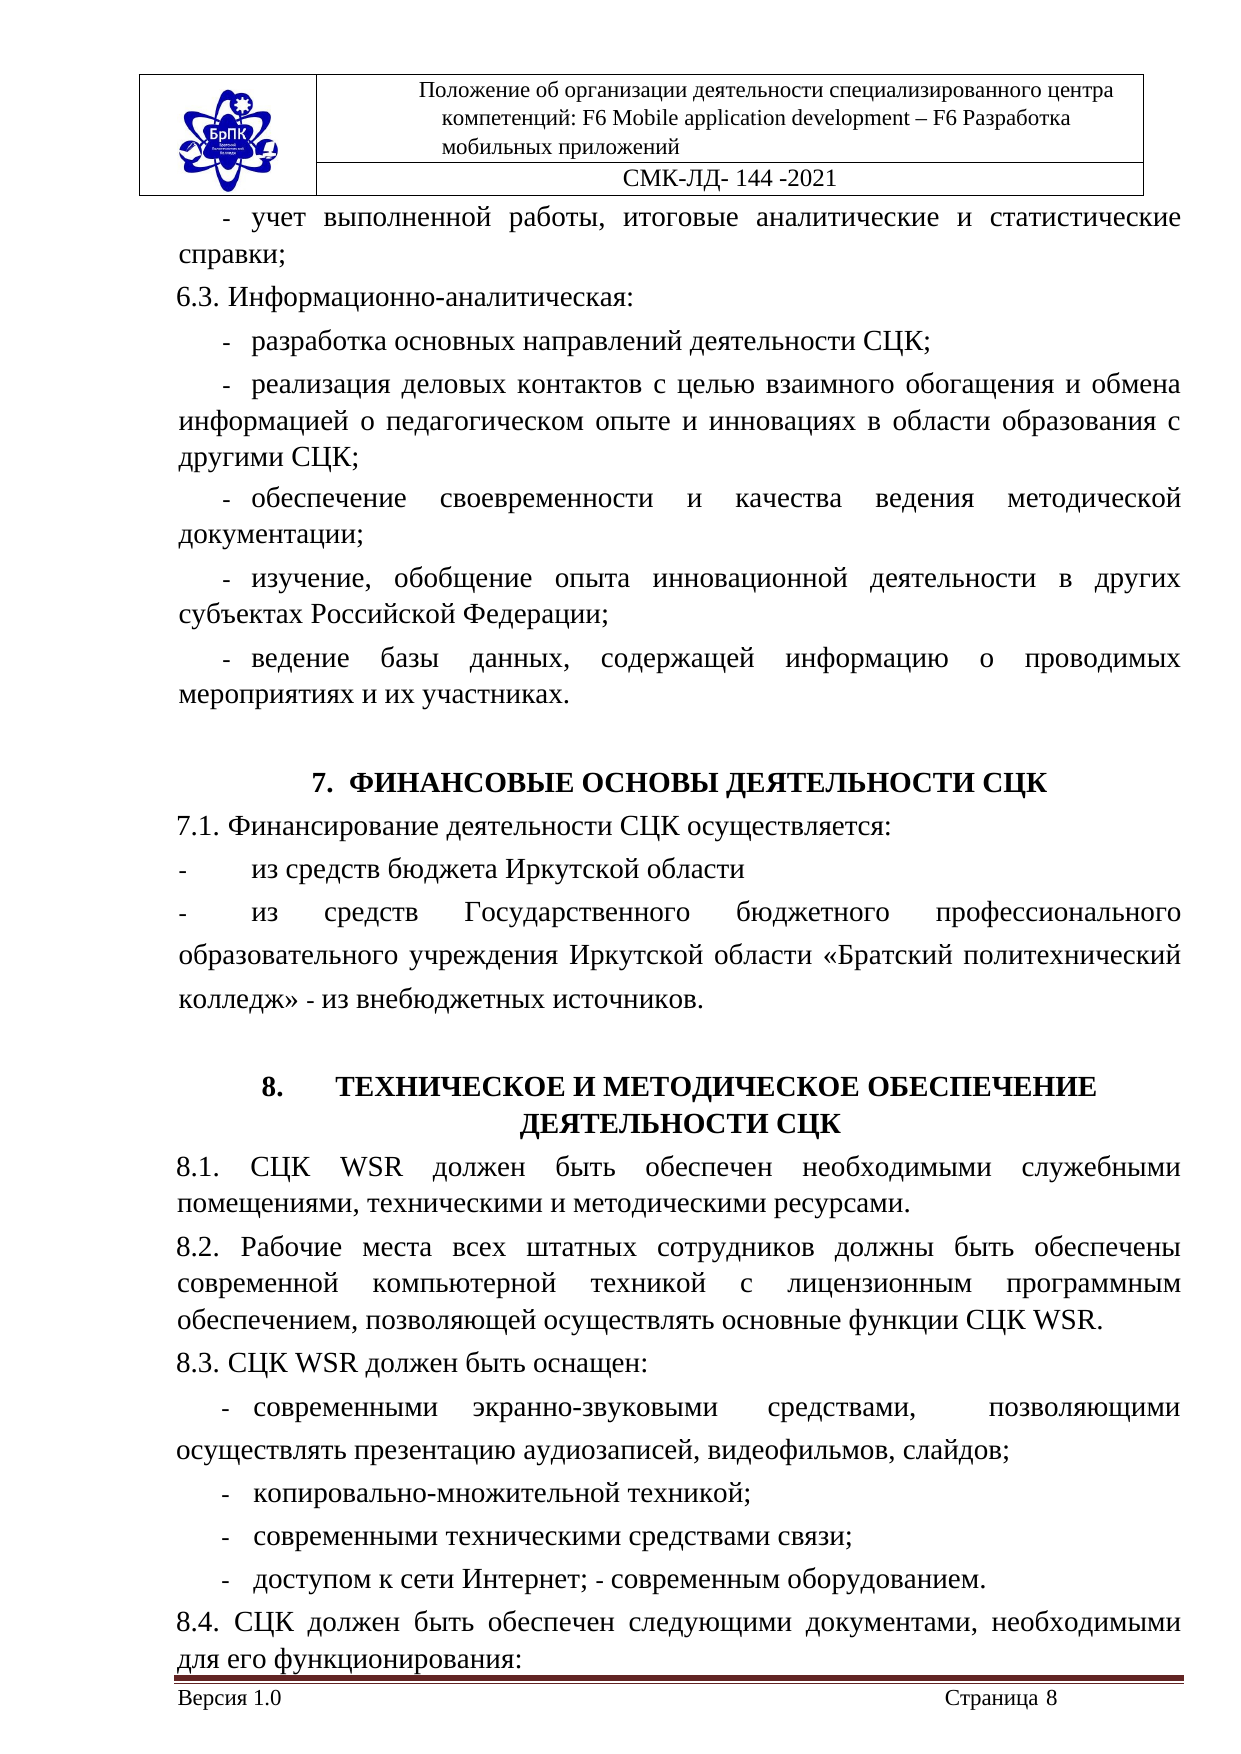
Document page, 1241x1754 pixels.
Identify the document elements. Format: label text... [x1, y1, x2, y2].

list копировально-множительной техникой; [221, 1475, 1182, 1508]
text 8.3. СЦК WSR должен быть оснащен: [176, 1346, 1182, 1379]
list учет выполненной работы, итоговые аналитические и статистические справки; [178, 111, 1182, 270]
list обеспечение своевременности и качества ведения методической документации; [178, 480, 1182, 550]
list из средств Государственного бюджетного профессионального образовательного учреждения Иркутской области «Братский политехнический колледж» - из внебюджетных источников. [178, 894, 1182, 1014]
list доступом к сети Интернет; - современным оборудованием. [221, 1561, 1182, 1595]
list из средств бюджета Иркутской области [178, 851, 1182, 884]
text 6.3. Информационно-аналитическая: [176, 279, 1182, 313]
text 7.1. Финансирование деятельности СЦК осуществляется: [176, 808, 1182, 841]
text 8.4. СЦК должен быть обеспечен следующими документами, необходимыми для его функционирования: [176, 1604, 1182, 1675]
list реализация деловых контактов с целью взаимного обогащения и обмена информацией о педагогическом опыте и инновациях в области образования с другими СЦК; [178, 366, 1182, 473]
text 8.1. СЦК WSR должен быть обеспечен необходимыми служебными помещениями, техническими и методическими ресурсами. [176, 1149, 1182, 1219]
list ведение базы данных, содержащей информацию о проводимых мероприятиях и их участниках. [178, 640, 1182, 710]
list современными техническими средствами связи; [221, 1518, 1182, 1552]
list изучение, обобщение опыта инновационной деятельности в других субъектах Российской Федерации; [178, 560, 1182, 630]
subtitle ФИНАНСОВЫЕ ОСНОВЫ ДЕЯТЕЛЬНОСТИ СЦК [177, 765, 1181, 798]
list разработка основных направлений деятельности СЦК; [178, 323, 1182, 356]
list современными экранно-звуковыми средствами, позволяющими [221, 1389, 1182, 1422]
text осуществлять презентацию аудиозаписей, видеофильмов, слайдов; [176, 1432, 1182, 1465]
subtitle ТЕХНИЧЕСКОЕ И МЕТОДИЧЕСКОЕ ОБЕСПЕЧЕНИЕ ДЕЯТЕЛЬНОСТИ СЦК [177, 1069, 1182, 1139]
picture [177, 89, 279, 193]
text 8.2. Рабочие места всех штатных сотрудников должны быть обеспечены современной компьютерной техникой с лицензионным программным обеспечением, позволяющей осуществлять основные функции СЦК WSR. [176, 1229, 1182, 1336]
